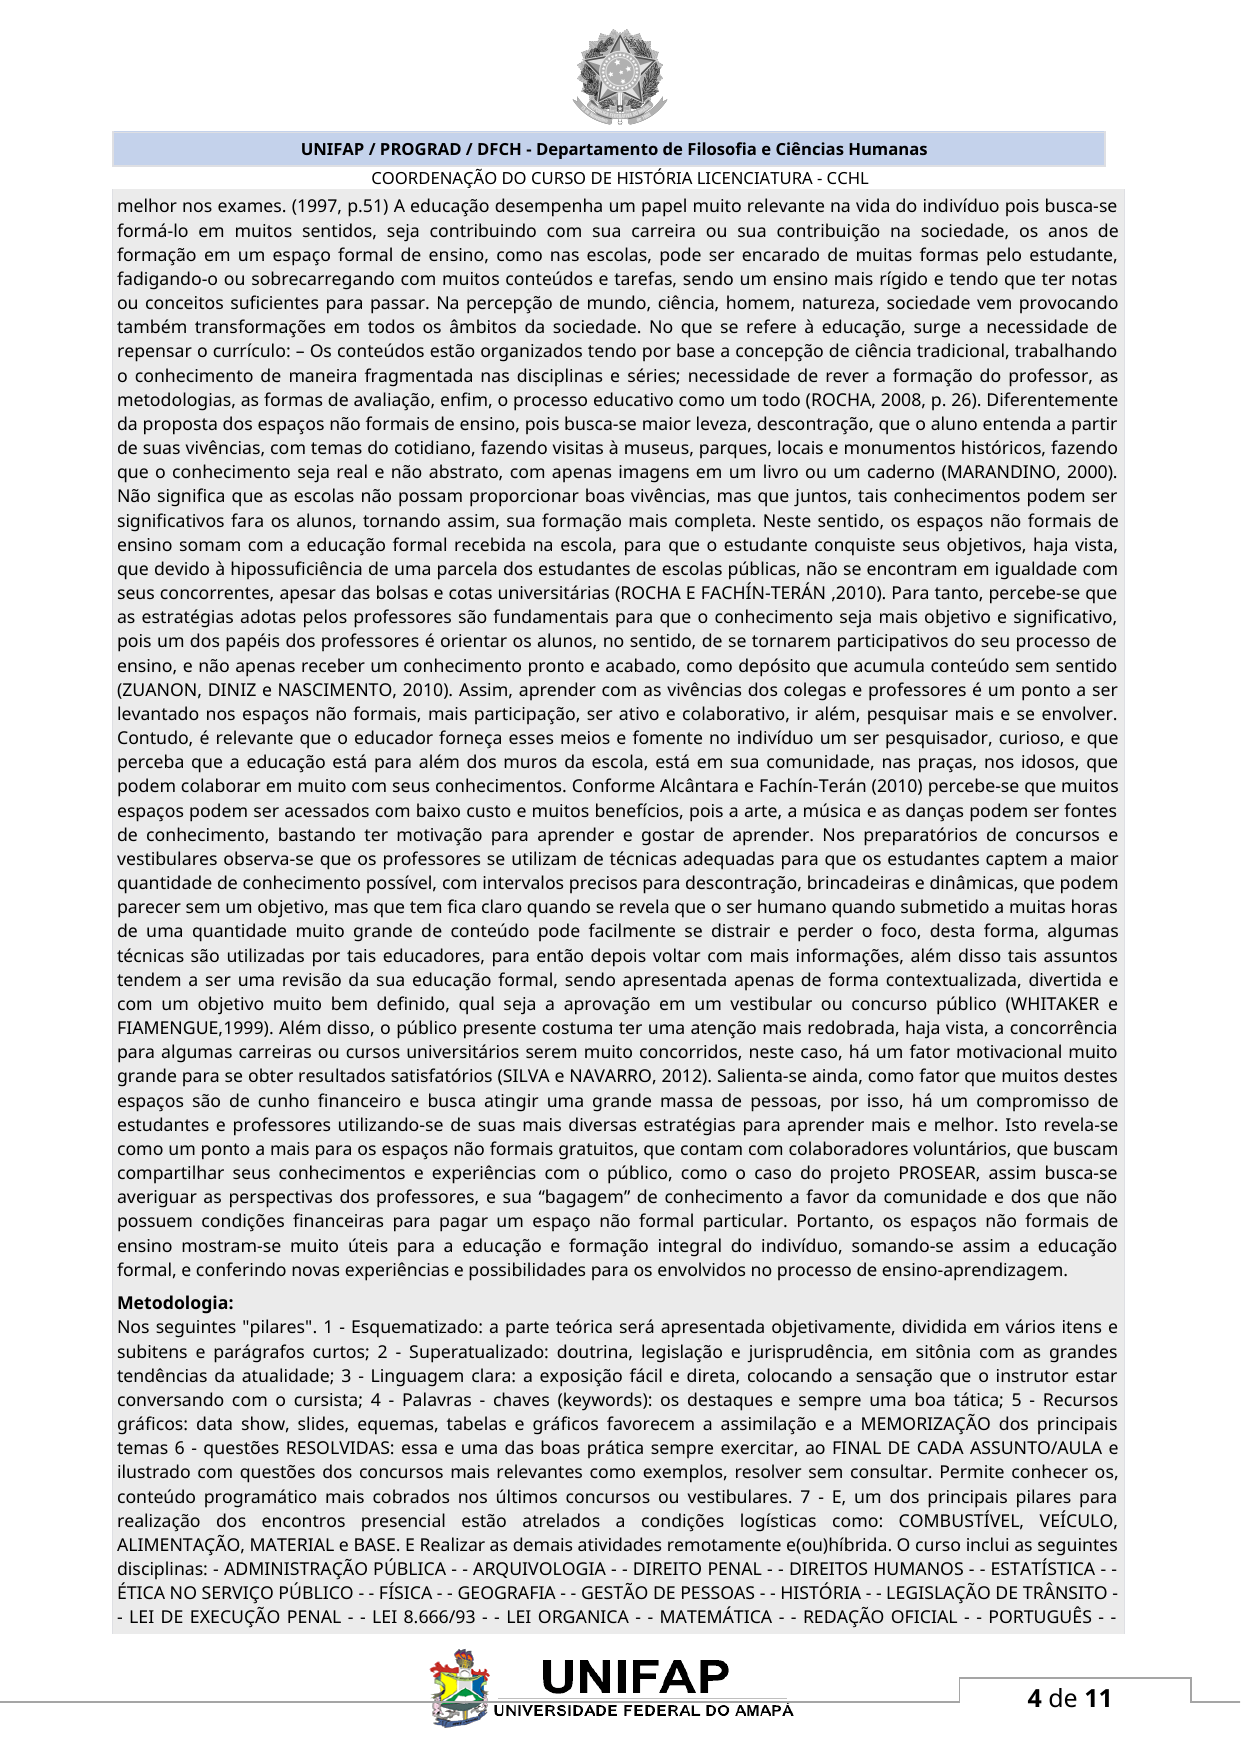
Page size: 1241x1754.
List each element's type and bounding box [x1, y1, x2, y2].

table_cell [113, 1286, 1124, 1634]
picture [429, 1703, 799, 1747]
picture [572, 29, 668, 125]
picture [429, 1634, 799, 1701]
table_cell [113, 189, 1124, 1286]
